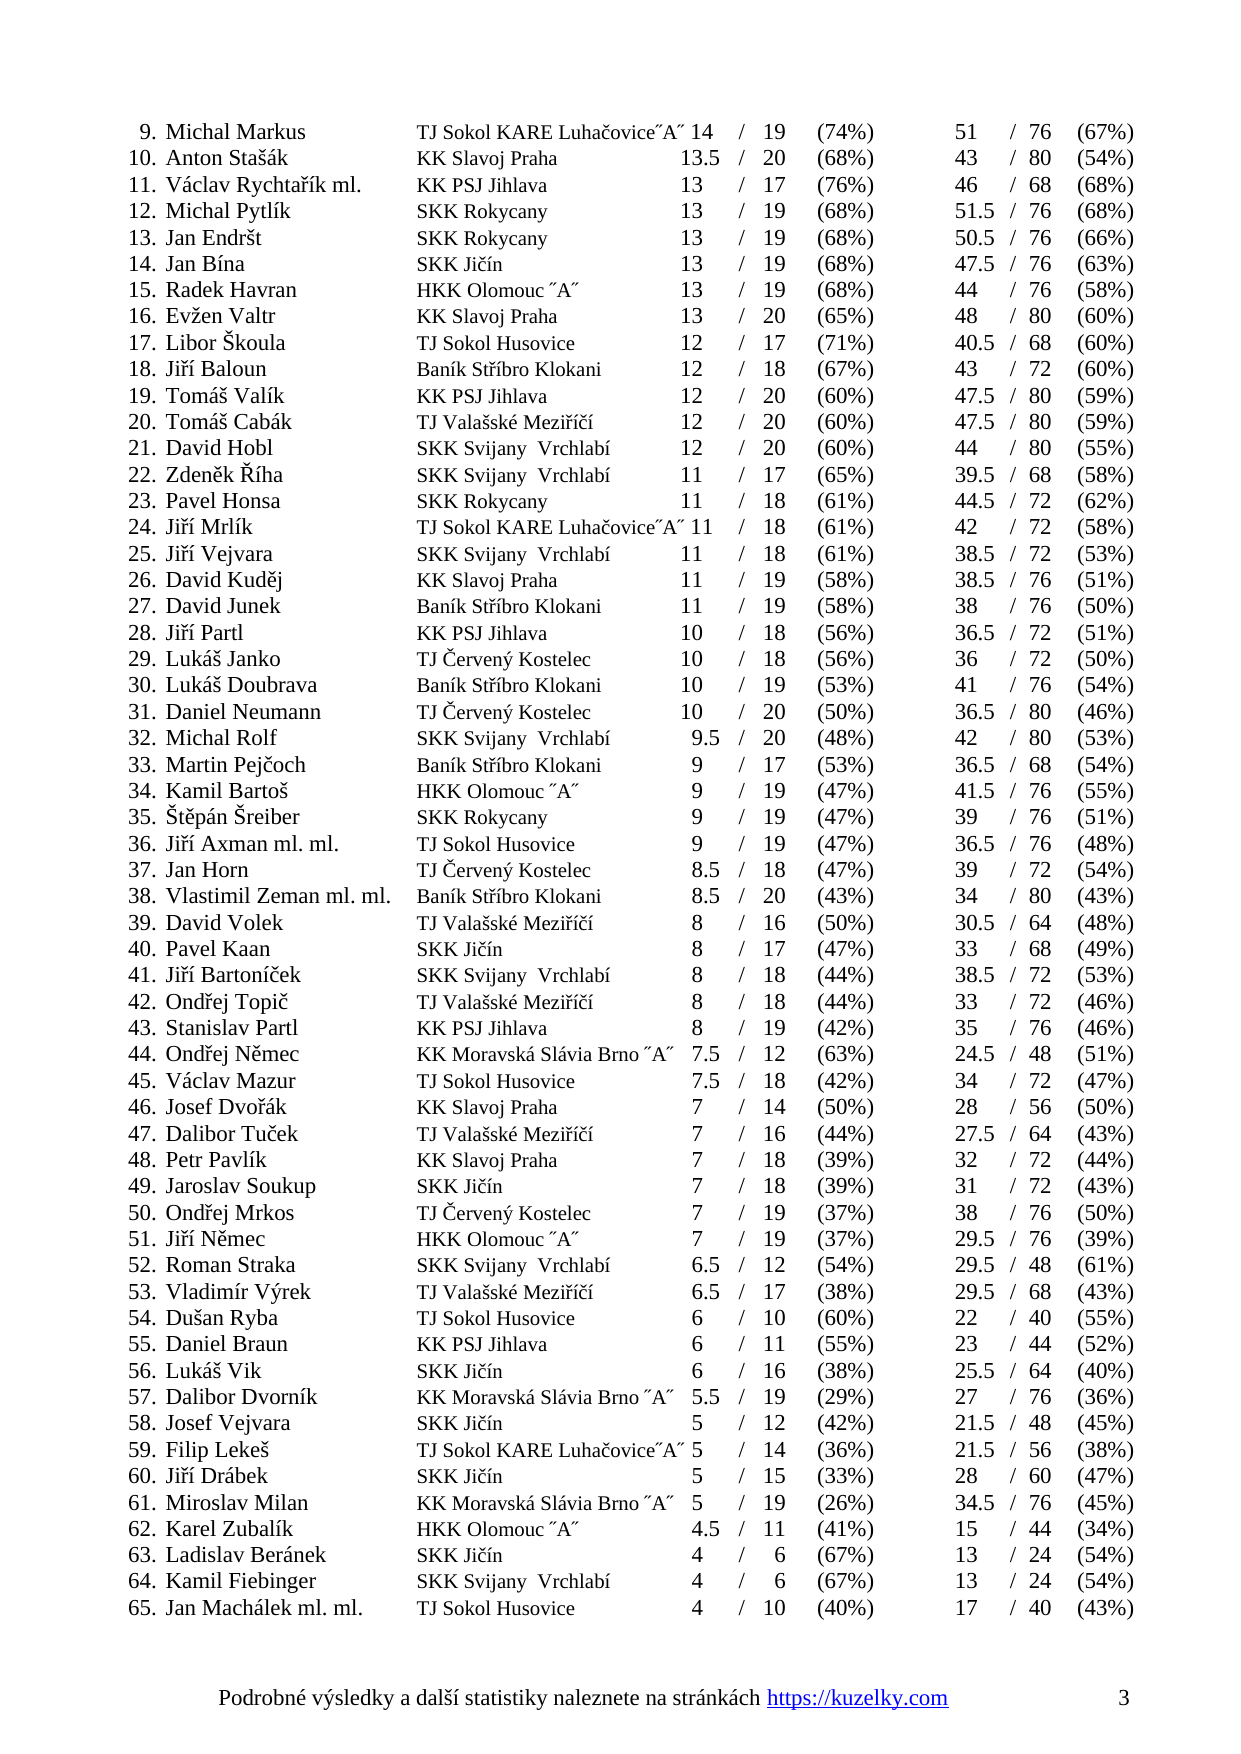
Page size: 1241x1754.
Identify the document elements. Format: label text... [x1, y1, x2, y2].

text 48. Petr Pavlík KK Slavoj Praha 7 / 18 (39%) 32 / 72 (44%) [106, 1146, 1134, 1172]
text 47. Dalibor Tuček TJ Valašské Meziříčí 7 / 16 (44%) 27.5 / 64 (43%) [106, 1119, 1134, 1146]
text 41. Jiří Bartoníček SKK Svijany Vrchlabí 8 / 18 (44%) 38.5 / 72 (53%) [106, 961, 1134, 988]
text 51. Jiří Němec HKK Olomouc ˝A˝ 7 / 19 (37%) 29.5 / 76 (39%) [106, 1225, 1134, 1251]
text 30. Lukáš Doubrava Baník Stříbro Klokani 10 / 19 (53%) 41 / 76 (54%) [106, 672, 1134, 698]
text 17. Libor Škoula TJ Sokol Husovice 12 / 17 (71%) 40.5 / 68 (60%) [106, 329, 1134, 355]
text 25. Jiří Vejvara SKK Svijany Vrchlabí 11 / 18 (61%) 38.5 / 72 (53%) [106, 540, 1134, 566]
text 10. Anton Stašák KK Slavoj Praha 13.5 / 20 (68%) 43 / 80 (54%) [106, 144, 1134, 171]
text 29. Lukáš Janko TJ Červený Kostelec 10 / 18 (56%) 36 / 72 (50%) [106, 645, 1134, 672]
text 63. Ladislav Beránek SKK Jičín 4 / 6 (67%) 13 / 24 (54%) [106, 1541, 1134, 1568]
text 60. Jiří Drábek SKK Jičín 5 / 15 (33%) 28 / 60 (47%) [106, 1462, 1134, 1488]
text 45. Václav Mazur TJ Sokol Husovice 7.5 / 18 (42%) 34 / 72 (47%) [106, 1067, 1134, 1093]
text 43. Stanislav Partl KK PSJ Jihlava 8 / 19 (42%) 35 / 76 (46%) [106, 1014, 1134, 1041]
text 59. Filip Lekeš TJ Sokol KARE Luhačovice˝A˝ 5 / 14 (36%) 21.5 / 56 (38%) [106, 1436, 1134, 1462]
text 57. Dalibor Dvorník KK Moravská Slávia Brno ˝A˝ 5.5 / 19 (29%) 27 / 76 (36%) [106, 1383, 1134, 1409]
text 44. Ondřej Němec KK Moravská Slávia Brno ˝A˝ 7.5 / 12 (63%) 24.5 / 48 (51%) [106, 1041, 1134, 1067]
text 22. Zdeněk Říha SKK Svijany Vrchlabí 11 / 17 (65%) 39.5 / 68 (58%) [106, 461, 1134, 487]
text 50. Ondřej Mrkos TJ Červený Kostelec 7 / 19 (37%) 38 / 76 (50%) [106, 1199, 1134, 1225]
text 27. David Junek Baník Stříbro Klokani 11 / 19 (58%) 38 / 76 (50%) [106, 592, 1134, 619]
text 11. Václav Rychtařík ml. KK PSJ Jihlava 13 / 17 (76%) 46 / 68 (68%) [106, 171, 1134, 197]
text 23. Pavel Honsa SKK Rokycany 11 / 18 (61%) 44.5 / 72 (62%) [106, 487, 1134, 513]
text 52. Roman Straka SKK Svijany Vrchlabí 6.5 / 12 (54%) 29.5 / 48 (61%) [106, 1251, 1134, 1278]
text 42. Ondřej Topič TJ Valašské Meziříčí 8 / 18 (44%) 33 / 72 (46%) [106, 988, 1134, 1014]
text 62. Karel Zubalík HKK Olomouc ˝A˝ 4.5 / 11 (41%) 15 / 44 (34%) [106, 1515, 1134, 1541]
text 26. David Kuděj KK Slavoj Praha 11 / 19 (58%) 38.5 / 76 (51%) [106, 566, 1134, 592]
text 65. Jan Machálek ml. ml. TJ Sokol Husovice 4 / 10 (40%) 17 / 40 (43%) [106, 1594, 1134, 1620]
text 46. Josef Dvořák KK Slavoj Praha 7 / 14 (50%) 28 / 56 (50%) [106, 1093, 1134, 1119]
text 34. Kamil Bartoš HKK Olomouc ˝A˝ 9 / 19 (47%) 41.5 / 76 (55%) [106, 777, 1134, 803]
text 39. David Volek TJ Valašské Meziříčí 8 / 16 (50%) 30.5 / 64 (48%) [106, 909, 1134, 935]
text 14. Jan Bína SKK Jičín 13 / 19 (68%) 47.5 / 76 (63%) [106, 250, 1134, 276]
text 38. Vlastimil Zeman ml. ml. Baník Stříbro Klokani 8.5 / 20 (43%) 34 / 80 (43%) [106, 882, 1134, 909]
text 55. Daniel Braun KK PSJ Jihlava 6 / 11 (55%) 23 / 44 (52%) [106, 1330, 1134, 1357]
text 40. Pavel Kaan SKK Jičín 8 / 17 (47%) 33 / 68 (49%) [106, 935, 1134, 961]
text 31. Daniel Neumann TJ Červený Kostelec 10 / 20 (50%) 36.5 / 80 (46%) [106, 698, 1134, 724]
text 18. Jiří Baloun Baník Stříbro Klokani 12 / 18 (67%) 43 / 72 (60%) [106, 355, 1134, 382]
text 53. Vladimír Výrek TJ Valašské Meziříčí 6.5 / 17 (38%) 29.5 / 68 (43%) [106, 1278, 1134, 1304]
text 15. Radek Havran HKK Olomouc ˝A˝ 13 / 19 (68%) 44 / 76 (58%) [106, 276, 1134, 303]
text 32. Michal Rolf SKK Svijany Vrchlabí 9.5 / 20 (48%) 42 / 80 (53%) [106, 724, 1134, 751]
text 13. Jan Endršt SKK Rokycany 13 / 19 (68%) 50.5 / 76 (66%) [106, 223, 1134, 250]
text 33. Martin Pejčoch Baník Stříbro Klokani 9 / 17 (53%) 36.5 / 68 (54%) [106, 751, 1134, 777]
text 36. Jiří Axman ml. ml. TJ Sokol Husovice 9 / 19 (47%) 36.5 / 76 (48%) [106, 830, 1134, 856]
text 54. Dušan Ryba TJ Sokol Husovice 6 / 10 (60%) 22 / 40 (55%) [106, 1304, 1134, 1330]
text 12. Michal Pytlík SKK Rokycany 13 / 19 (68%) 51.5 / 76 (68%) [106, 197, 1134, 223]
text 56. Lukáš Vik SKK Jičín 6 / 16 (38%) 25.5 / 64 (40%) [106, 1357, 1134, 1383]
text 19. Tomáš Valík KK PSJ Jihlava 12 / 20 (60%) 47.5 / 80 (59%) [106, 382, 1134, 408]
text 58. Josef Vejvara SKK Jičín 5 / 12 (42%) 21.5 / 48 (45%) [106, 1409, 1134, 1436]
text 28. Jiří Partl KK PSJ Jihlava 10 / 18 (56%) 36.5 / 72 (51%) [106, 619, 1134, 645]
text 16. Evžen Valtr KK Slavoj Praha 13 / 20 (65%) 48 / 80 (60%) [106, 303, 1134, 329]
text 21. David Hobl SKK Svijany Vrchlabí 12 / 20 (60%) 44 / 80 (55%) [106, 434, 1134, 461]
text 64. Kamil Fiebinger SKK Svijany Vrchlabí 4 / 6 (67%) 13 / 24 (54%) [106, 1568, 1134, 1594]
text 9. Michal Markus TJ Sokol KARE Luhačovice˝A˝ 14 / 19 (74%) 51 / 76 (67%) [106, 118, 1134, 144]
text 37. Jan Horn TJ Červený Kostelec 8.5 / 18 (47%) 39 / 72 (54%) [106, 856, 1134, 882]
text 24. Jiří Mrlík TJ Sokol KARE Luhačovice˝A˝ 11 / 18 (61%) 42 / 72 (58%) [106, 513, 1134, 540]
text 20. Tomáš Cabák TJ Valašské Meziříčí 12 / 20 (60%) 47.5 / 80 (59%) [106, 408, 1134, 434]
text 49. Jaroslav Soukup SKK Jičín 7 / 18 (39%) 31 / 72 (43%) [106, 1172, 1134, 1199]
text 61. Miroslav Milan KK Moravská Slávia Brno ˝A˝ 5 / 19 (26%) 34.5 / 76 (45%) [106, 1488, 1134, 1515]
text 35. Štěpán Šreiber SKK Rokycany 9 / 19 (47%) 39 / 76 (51%) [106, 803, 1134, 830]
